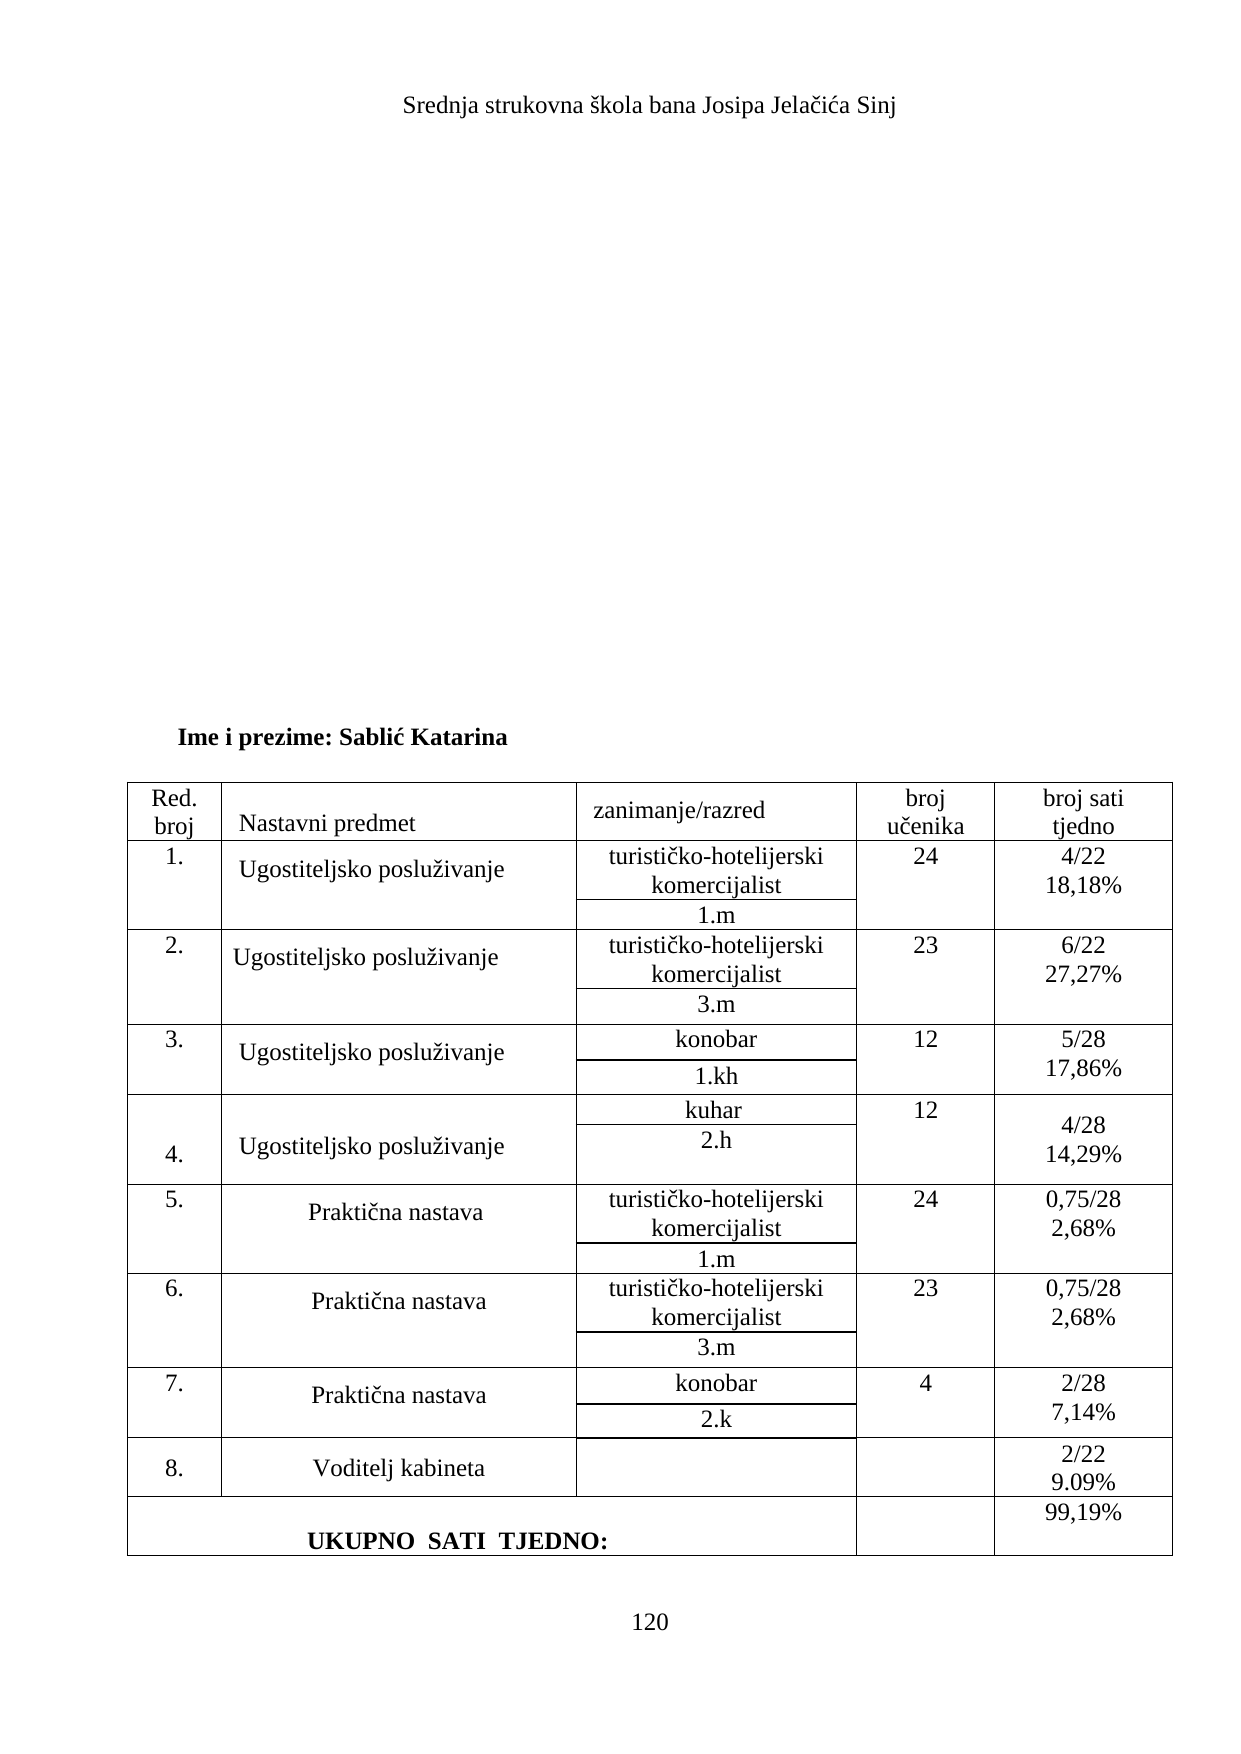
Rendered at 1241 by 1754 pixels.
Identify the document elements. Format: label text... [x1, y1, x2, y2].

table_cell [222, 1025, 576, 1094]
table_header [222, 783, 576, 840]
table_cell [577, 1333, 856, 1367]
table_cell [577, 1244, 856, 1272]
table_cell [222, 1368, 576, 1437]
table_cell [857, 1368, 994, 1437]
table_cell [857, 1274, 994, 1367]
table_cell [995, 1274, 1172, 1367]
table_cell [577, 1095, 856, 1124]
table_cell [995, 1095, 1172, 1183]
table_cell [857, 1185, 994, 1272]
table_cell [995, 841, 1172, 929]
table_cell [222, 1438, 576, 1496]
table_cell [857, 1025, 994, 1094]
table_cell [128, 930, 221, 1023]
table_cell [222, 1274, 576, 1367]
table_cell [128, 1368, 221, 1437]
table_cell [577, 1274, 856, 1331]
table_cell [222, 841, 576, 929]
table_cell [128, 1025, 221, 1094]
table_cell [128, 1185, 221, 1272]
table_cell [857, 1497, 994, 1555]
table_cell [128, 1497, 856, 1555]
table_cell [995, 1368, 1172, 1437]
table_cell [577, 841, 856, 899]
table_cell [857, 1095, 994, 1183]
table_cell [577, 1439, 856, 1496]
text Ime i prezime: Sablić Katarina [177, 722, 1116, 751]
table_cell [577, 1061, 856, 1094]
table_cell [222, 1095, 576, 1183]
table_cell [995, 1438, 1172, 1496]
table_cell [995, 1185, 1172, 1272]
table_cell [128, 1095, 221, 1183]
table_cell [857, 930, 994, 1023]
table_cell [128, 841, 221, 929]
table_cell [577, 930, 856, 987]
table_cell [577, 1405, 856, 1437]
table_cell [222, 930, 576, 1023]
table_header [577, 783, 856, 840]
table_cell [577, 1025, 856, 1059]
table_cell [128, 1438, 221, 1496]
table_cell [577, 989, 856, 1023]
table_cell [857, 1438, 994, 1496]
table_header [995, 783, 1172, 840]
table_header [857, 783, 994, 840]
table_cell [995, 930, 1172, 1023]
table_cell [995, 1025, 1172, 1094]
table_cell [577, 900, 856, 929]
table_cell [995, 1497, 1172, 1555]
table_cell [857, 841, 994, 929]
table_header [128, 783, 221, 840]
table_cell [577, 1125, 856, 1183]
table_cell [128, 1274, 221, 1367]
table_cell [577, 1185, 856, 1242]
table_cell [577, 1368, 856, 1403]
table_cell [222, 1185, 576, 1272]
